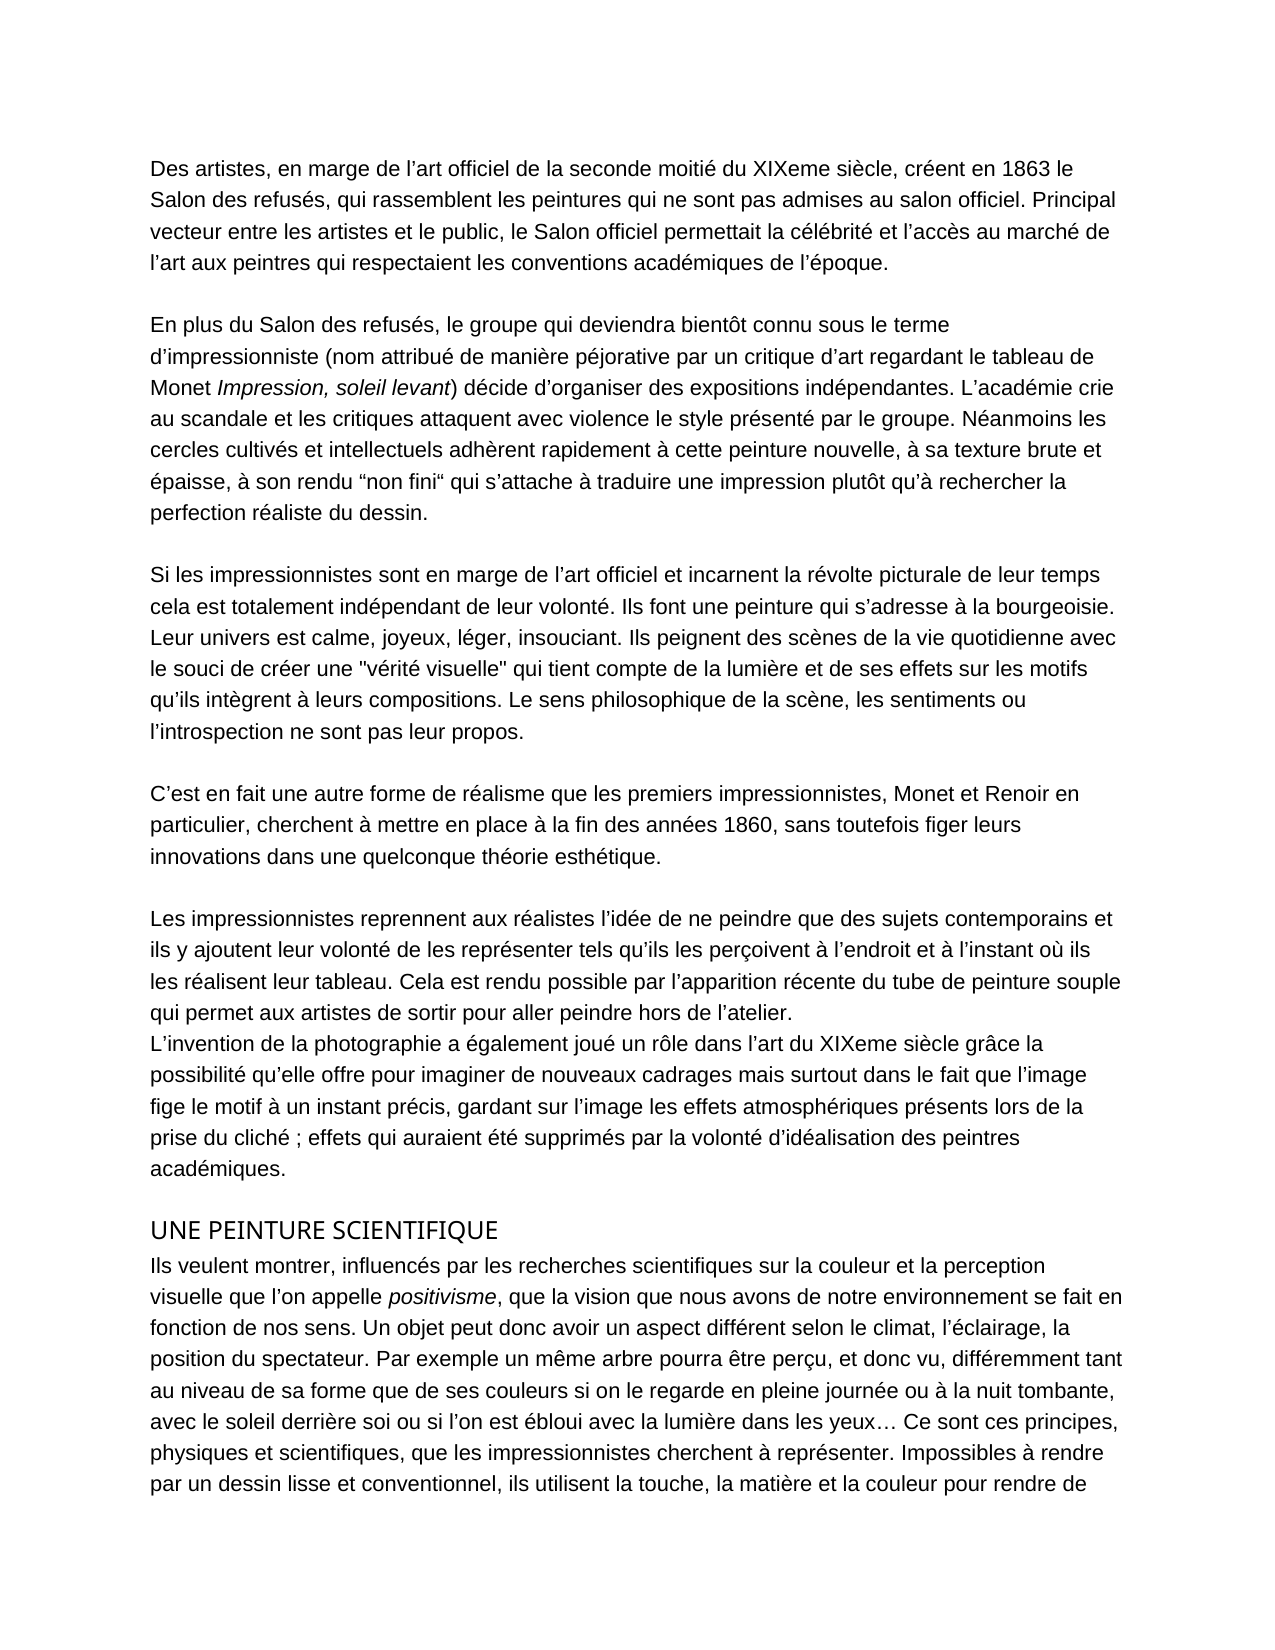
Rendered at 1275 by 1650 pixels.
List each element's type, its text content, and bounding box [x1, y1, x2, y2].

text Des artistes, en marge de l’art officiel de la seconde moitié du XIXeme siècle, créent en 1863 le Salon des refusés, qui rassemblent les peintures qui ne sont pas admises au salon officiel. Principal vecteur entre les artistes et le public, le Salon officiel permettait la célébrité et l’accès au marché de l’art aux peintres qui respectaient les conventions académiques de l’époque. En plus du Salon des refusés, le groupe qui deviendra bientôt connu sous le terme d’impressionniste (nom attribué de manière péjorative par un critique d’art regardant le tableau de Monet Impression, soleil levant) décide d’organiser des expositions indépendantes. L’académie crie au scandale et les critiques attaquent avec violence le style présenté par le groupe. Néanmoins les cercles cultivés et intellectuels adhèrent rapidement à cette peinture nouvelle, à sa texture brute et épaisse, à son rendu “non fini“ qui s’attache à traduire une impression plutôt qu’à rechercher la perfection réaliste du dessin. Si les impressionnistes sont en marge de l’art officiel et incarnent la révolte picturale de leur temps cela est totalement indépendant de leur volonté. Ils font une peinture qui s’adresse à la bourgeoisie. Leur univers est calme, joyeux, léger, insouciant. Ils peignent des scènes de la vie quotidienne avec le souci de créer une "vérité visuelle" qui tient compte de la lumière et de ses effets sur les motifs qu’ils intègrent à leurs compositions. Le sens philosophique de la scène, les sentiments ou l’introspection ne sont pas leur propos. C’est en fait une autre forme de réalisme que les premiers impressionnistes, Monet et Renoir en particulier, cherchent à mettre en place à la fin des années 1860, sans toutefois figer leurs innovations dans une quelconque théorie esthétique. Les impressionnistes reprennent aux réalistes l’idée de ne peindre que des sujets contemporains et ils y ajoutent leur volonté de les représenter tels qu’ils les perçoivent à l’endroit et à l’instant où ils les réalisent leur tableau. Cela est rendu possible par l’apparition récente du tube de peinture souple qui permet aux artistes de sortir pour aller peindre hors de l’atelier. L’invention de la photographie a également joué un rôle dans l’art du XIXeme siècle grâce la possibilité qu’elle offre pour imaginer de nouveaux cadrages mais surtout dans le fait que l’image fige le motif à un instant précis, gardant sur l’image les effets atmosphériques présents lors de la prise du cliché ; effets qui auraient été supprimés par la volonté d’idéalisation des peintres académiques. [150, 150, 1125, 1181]
subtitle UNE PEINTURE SCIENTIFIQUE [150, 1212, 1125, 1247]
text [150, 1247, 1125, 1497]
